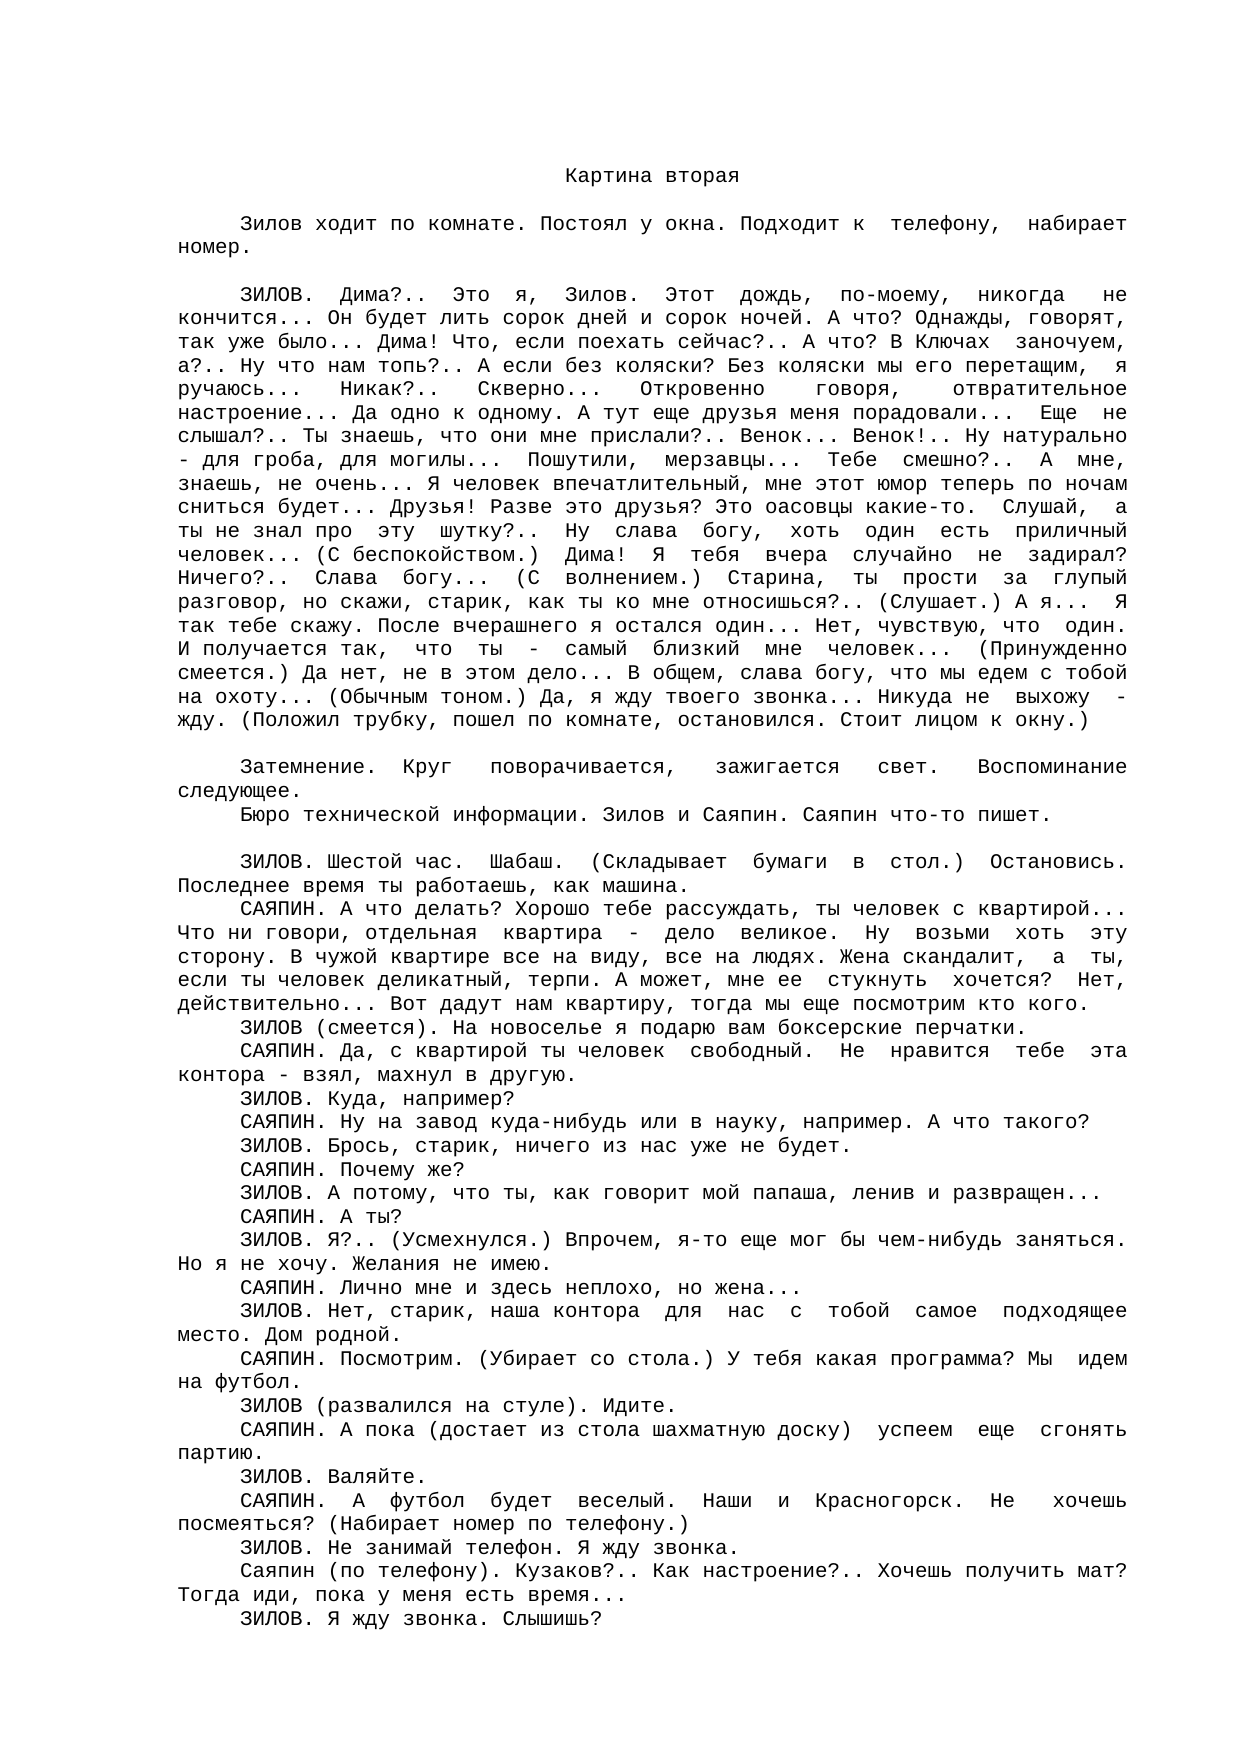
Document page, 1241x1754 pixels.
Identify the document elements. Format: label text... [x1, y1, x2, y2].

text Последнее время ты работаешь, как машина. [177, 875, 1152, 898]
text ЗИЛОВ. А потому, что ты, как говорит мой папаша, ленив и развращен... [177, 1182, 1152, 1206]
text Что ни говори, отдельная квартира - дело великое. Ну возьми хоть эту [177, 922, 1152, 946]
text Картина вторая [177, 165, 1152, 189]
text ЗИЛОВ. Дима?.. Это я, Зилов. Этот дождь, по-моему, никогда не [177, 284, 1152, 307]
text САЯПИН. Почему же? [177, 1158, 1152, 1182]
text номер. [177, 236, 1152, 260]
text САЯПИН. Посмотрим. (Убирает со стола.) У тебя какая программа? Мы идем [177, 1348, 1152, 1371]
text Ничего?.. Слава богу... (С волнением.) Старина, ты прости за глупый [177, 567, 1152, 591]
text если ты человек деликатный, терпи. А может, мне ее стукнуть хочется? Нет, [177, 969, 1152, 993]
text жду. (Положил трубку, пошел по комнате, остановился. Стоит лицом к окну.) [177, 709, 1152, 733]
text разговор, но скажи, старик, как ты ко мне относишься?.. (Слушает.) А я... Я [177, 591, 1152, 615]
text кончится... Он будет лить сорок дней и сорок ночей. А что? Однажды, говорят, [177, 307, 1152, 331]
text ЗИЛОВ. Брось, старик, ничего из нас уже не будет. [177, 1135, 1152, 1158]
text - для гроба, для могилы... Пошутили, мерзавцы... Тебе смешно?.. А мне, [177, 449, 1152, 473]
text посмеяться? (Набирает номер по телефону.) [177, 1513, 1152, 1537]
text контора - взял, махнул в другую. [177, 1064, 1152, 1088]
text знаешь, не очень... Я человек впечатлительный, мне этот юмор теперь по ночам [177, 473, 1152, 496]
text САЯПИН. А пока (достает из стола шахматную доску) успеем еще сгонять [177, 1419, 1152, 1442]
text сторону. В чужой квартире все на виду, все на людях. Жена скандалит, а ты, [177, 946, 1152, 969]
text Затемнение. Круг поворачивается, зажигается свет. Воспоминание [177, 757, 1152, 780]
text ты не знал про эту шутку?.. Ну слава богу, хоть один есть приличный [177, 520, 1152, 544]
text ЗИЛОВ. Я?.. (Усмехнулся.) Впрочем, я-то еще мог бы чем-нибудь заняться. [177, 1229, 1152, 1253]
text так тебе скажу. После вчерашнего я остался один... Нет, чувствую, что один. [177, 615, 1152, 638]
text на футбол. [177, 1371, 1152, 1395]
text ЗИЛОВ. Нет, старик, наша контора для нас с тобой самое подходящее [177, 1300, 1152, 1324]
text место. Дом родной. [177, 1324, 1152, 1348]
text на охоту... (Обычным тоном.) Да, я жду твоего звонка... Никуда не выхожу - [177, 686, 1152, 709]
text действительно... Вот дадут нам квартиру, тогда мы еще посмотрим кто кого. [177, 993, 1152, 1017]
text смеется.) Да нет, не в этом дело... В общем, слава богу, что мы едем с тобой [177, 662, 1152, 686]
text САЯПИН. А что делать? Хорошо тебе рассуждать, ты человек с квартирой... [177, 898, 1152, 922]
text Бюро технической информации. Зилов и Саяпин. Саяпин что-то пишет. [177, 804, 1152, 827]
text Зилов ходит по комнате. Постоял у окна. Подходит к телефону, набирает [177, 213, 1152, 236]
text сниться будет... Друзья! Разве это друзья? Это оасовцы какие-то. Слушай, а [177, 496, 1152, 520]
text И получается так, что ты - самый близкий мне человек... (Принужденно [177, 638, 1152, 662]
text ЗИЛОВ (смеется). На новоселье я подарю вам боксерские перчатки. [177, 1017, 1152, 1040]
text так уже было... Дима! Что, если поехать сейчас?.. А что? В Ключах заночуем, [177, 331, 1152, 354]
text слышал?.. Ты знаешь, что они мне прислали?.. Венок... Венок!.. Ну натурально [177, 426, 1152, 449]
text ЗИЛОВ. Не занимай телефон. Я жду звонка. [177, 1537, 1152, 1561]
text ЗИЛОВ. Я жду звонка. Слышишь? [177, 1608, 1152, 1631]
text ЗИЛОВ (развалился на стуле). Идите. [177, 1395, 1152, 1419]
text САЯПИН. Лично мне и здесь неплохо, но жена... [177, 1277, 1152, 1300]
text Но я не хочу. Желания не имею. [177, 1253, 1152, 1277]
text Саяпин (по телефону). Кузаков?.. Как настроение?.. Хочешь получить мат? [177, 1561, 1152, 1584]
text Тогда иди, пока у меня есть время... [177, 1584, 1152, 1608]
text ЗИЛОВ. Шестой час. Шабаш. (Складывает бумаги в стол.) Остановись. [177, 851, 1152, 875]
text ЗИЛОВ. Валяйте. [177, 1466, 1152, 1489]
text человек... (С беспокойством.) Дима! Я тебя вчера случайно не задирал? [177, 544, 1152, 567]
text партию. [177, 1442, 1152, 1466]
text следующее. [177, 780, 1152, 804]
text САЯПИН. А футбол будет веселый. Наши и Красногорск. Не хочешь [177, 1489, 1152, 1513]
text настроение... Да одно к одному. А тут еще друзья меня порадовали... Еще не [177, 402, 1152, 426]
text САЯПИН. Ну на завод куда-нибудь или в науку, например. А что такого? [177, 1111, 1152, 1135]
text САЯПИН. Да, с квартирой ты человек свободный. Не нравится тебе эта [177, 1040, 1152, 1064]
text САЯПИН. А ты? [177, 1206, 1152, 1229]
text ЗИЛОВ. Куда, например? [177, 1088, 1152, 1111]
text а?.. Ну что нам топь?.. А если без коляски? Без коляски мы его перетащим, я [177, 354, 1152, 378]
text ручаюсь... Никак?.. Скверно... Откровенно говоря, отвратительное [177, 378, 1152, 402]
